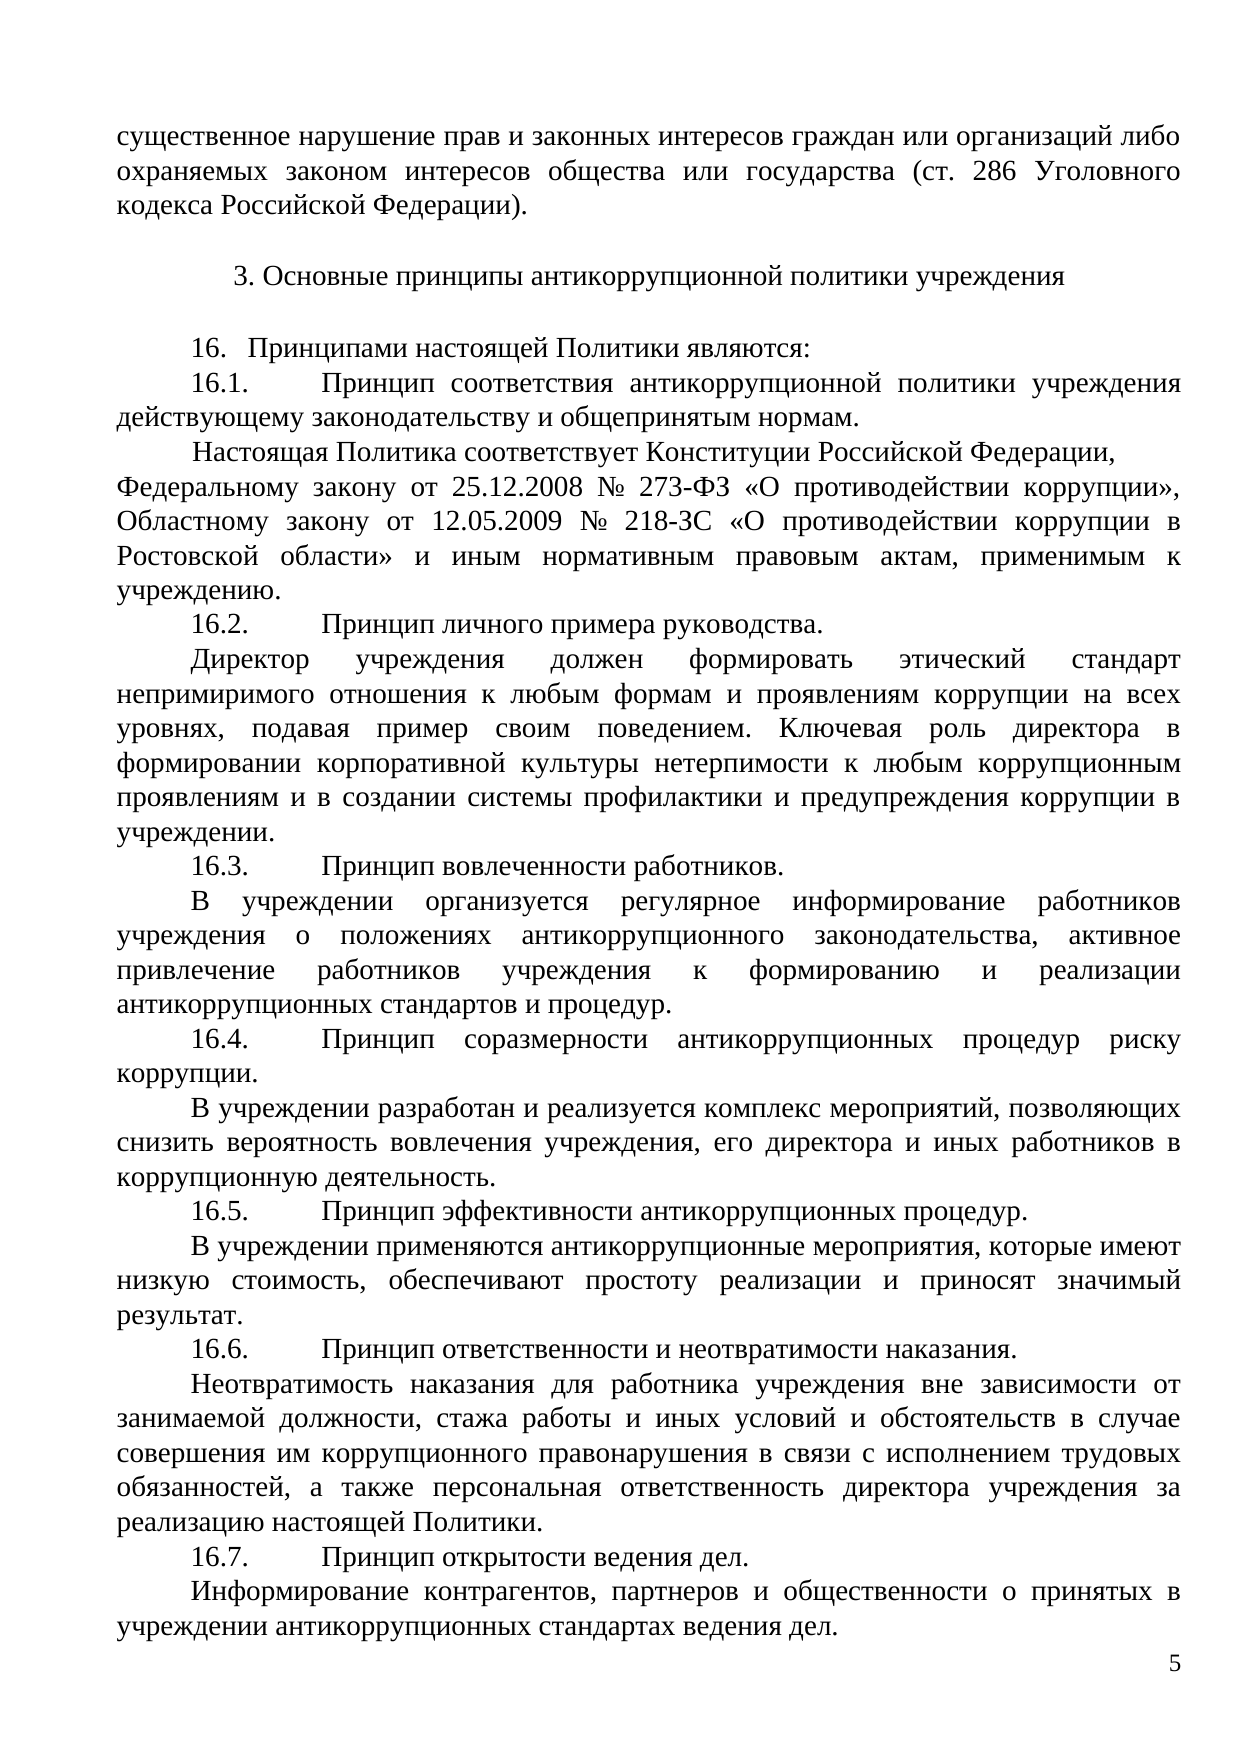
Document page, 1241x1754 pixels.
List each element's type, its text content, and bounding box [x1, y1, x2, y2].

text Настоящая Политика соответствует Конституции Российской Федерации, [192, 434, 1182, 468]
text В учреждении организуется регулярное информирование работников учреждения о положениях антикоррупционного законодательства, активное привлечение работников учреждения к формированию и реализации антикоррупционных стандартов и процедур. [116, 883, 1182, 1020]
text Информирование контрагентов, партнеров и общественности о принятых в учреждении антикоррупционных стандартах ведения дел. [116, 1573, 1182, 1641]
list Принципами настоящей Политики являются: [116, 330, 1182, 364]
text В учреждении разработан и реализуется комплекс мероприятий, позволяющих снизить вероятность вовлечения учреждения, его директора и иных работников в коррупционную деятельность. [116, 1090, 1182, 1192]
text Федеральному закону от 25.12.2008 № 273-ФЗ «О противодействии коррупции», Областному закону от 12.05.2009 № 218-ЗС «О противодействии коррупции в Ростовской области» и иным нормативным правовым актам, применимым к учреждению. [116, 469, 1182, 606]
text В учреждении применяются антикоррупционные мероприятия, которые имеют низкую стоимость, обеспечивают простоту реализации и приносят значимый результат. [116, 1228, 1182, 1331]
list Принцип вовлеченности работников. [116, 848, 1182, 882]
list Принцип открытости ведения дел. [116, 1539, 1182, 1572]
text Неотвратимость наказания для работника учреждения вне зависимости от занимаемой должности, стажа работы и иных условий и обстоятельств в случае совершения им коррупционного правонарушения в связи с исполнением трудовых обязанностей, а также персональная ответственность директора учреждения за реализацию настоящей Политики. [116, 1366, 1182, 1538]
list Принцип эффективности антикоррупционных процедур. [116, 1193, 1182, 1227]
list Принцип личного примера руководства. [116, 607, 1182, 640]
text Директор учреждения должен формировать этический стандарт непримиримого отношения к любым формам и проявлениям коррупции на всех уровнях, подавая пример своим поведением. Ключевая роль директора в формировании корпоративной культуры нетерпимости к любым коррупционным проявлениям и в создании системы профилактики и предупреждения коррупции в учреждении. [116, 641, 1182, 847]
list Принцип ответственности и неотвратимости наказания. [116, 1332, 1182, 1365]
list Принцип соответствия антикоррупционной политики учреждения действующему законодательству и общепринятым нормам. [116, 365, 1182, 433]
text 3. Основные принципы антикоррупционной политики учреждения [140, 258, 1158, 292]
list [116, 118, 1182, 221]
list Принцип соразмерности антикоррупционных процедур риску коррупции. [116, 1021, 1182, 1089]
